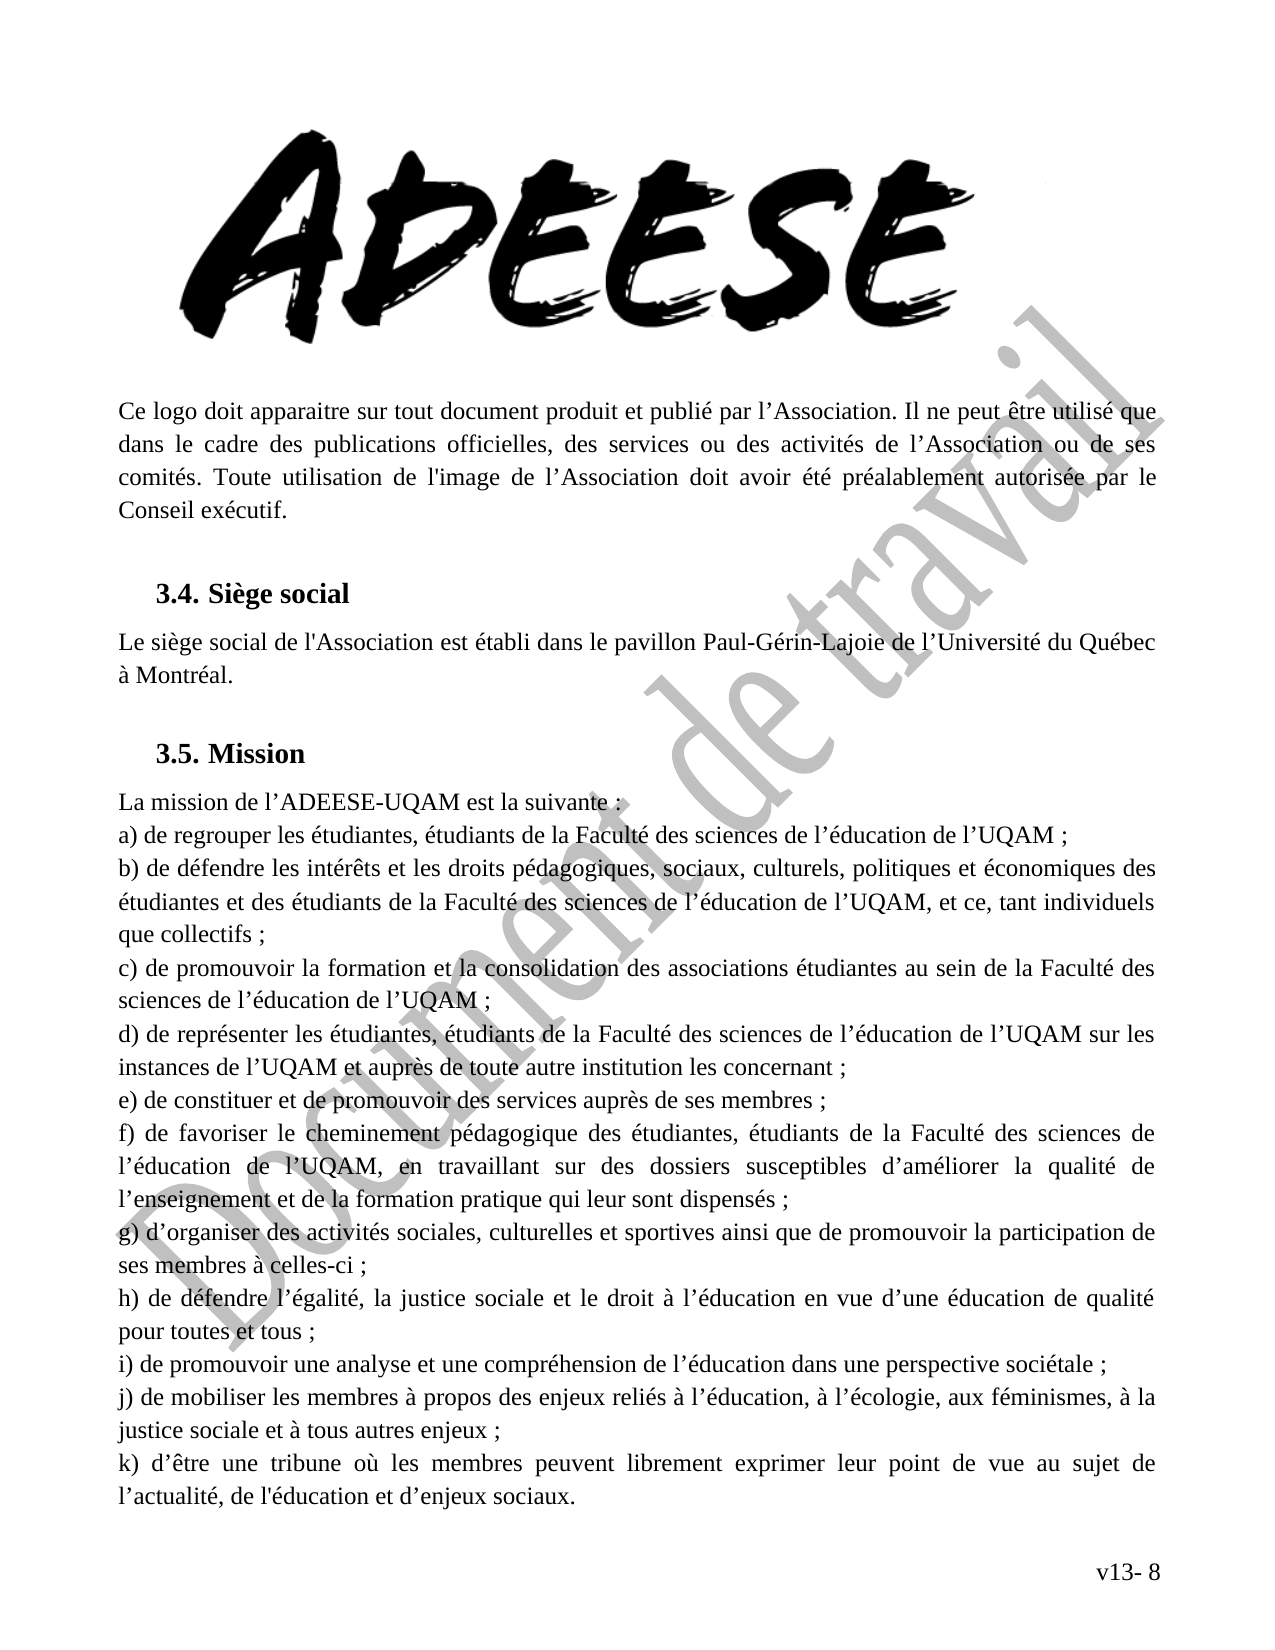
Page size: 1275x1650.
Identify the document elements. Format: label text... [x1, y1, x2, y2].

text d) de représenter les étudiantes, étudiants de la Faculté des sciences de l’éducation de l’UQAM sur les instances de l’UQAM et auprès de toute autre institution les concernant ; [118, 1019, 1157, 1080]
text c) de promouvoir la formation et la consolidation des associations étudiantes au sein de la Faculté des sciences de l’éducation de l’UQAM ; [118, 953, 1157, 1014]
text Le siège social de l'Association est établi dans le pavillon Paul-Gérin-Lajoie de l’Université du Québec à Montréal. [118, 627, 1157, 689]
text a) de regrouper les étudiantes, étudiants de la Faculté des sciences de l’éducation de l’UQAM ; [118, 821, 1157, 849]
text j) de mobiliser les membres à propos des enjeux reliés à l’éducation, à l’écologie, aux féminismes, à la justice sociale et à tous autres enjeux ; [118, 1382, 1157, 1444]
text g) d’organiser des activités sociales, culturelles et sportives ainsi que de promouvoir la participation de ses membres à celles-ci ; [118, 1217, 1157, 1278]
text k) d’être une tribune où les membres peuvent librement exprimer leur point de vue au sujet de l’actualité, de l'éducation et d’enjeux sociaux. [118, 1448, 1157, 1510]
text La mission de l’ADEESE-UQAM est la suivante : [118, 787, 1157, 816]
text f) de favoriser le cheminement pédagogique des étudiantes, étudiants de la Faculté des sciences de l’éducation de l’UQAM, en travaillant sur des dossiers susceptibles d’améliorer la qualité de l’enseignement et de la formation pratique qui leur sont dispensés ; [118, 1118, 1157, 1212]
picture [118, 118, 1059, 359]
text b) de défendre les intérêts et les droits pédagogiques, sociaux, culturels, politiques et économiques des étudiantes et des étudiants de la Faculté des sciences de l’éducation de l’UQAM, et ce, tant individuels que collectifs ; [118, 853, 1157, 948]
text i) de promouvoir une analyse et une compréhension de l’éducation dans une perspective sociétale ; [118, 1349, 1157, 1378]
text Ce logo doit apparaitre sur tout document produit et publié par l’Association. Il ne peut être utilisé que dans le cadre des publications officielles, des services ou des activités de l’Association ou de ses comités. Toute utilisation de l'image de l’Association doit avoir été préalablement autorisée par le Conseil exécutif. [118, 396, 1157, 524]
subtitle Siège social [156, 576, 1157, 609]
subtitle Mission [156, 736, 1157, 770]
text h) de défendre l’égalité, la justice sociale et le droit à l’éducation en vue d’une éducation de qualité pour toutes et tous ; [118, 1283, 1157, 1344]
text e) de constituer et de promouvoir des services auprès de ses membres ; [118, 1085, 1157, 1113]
